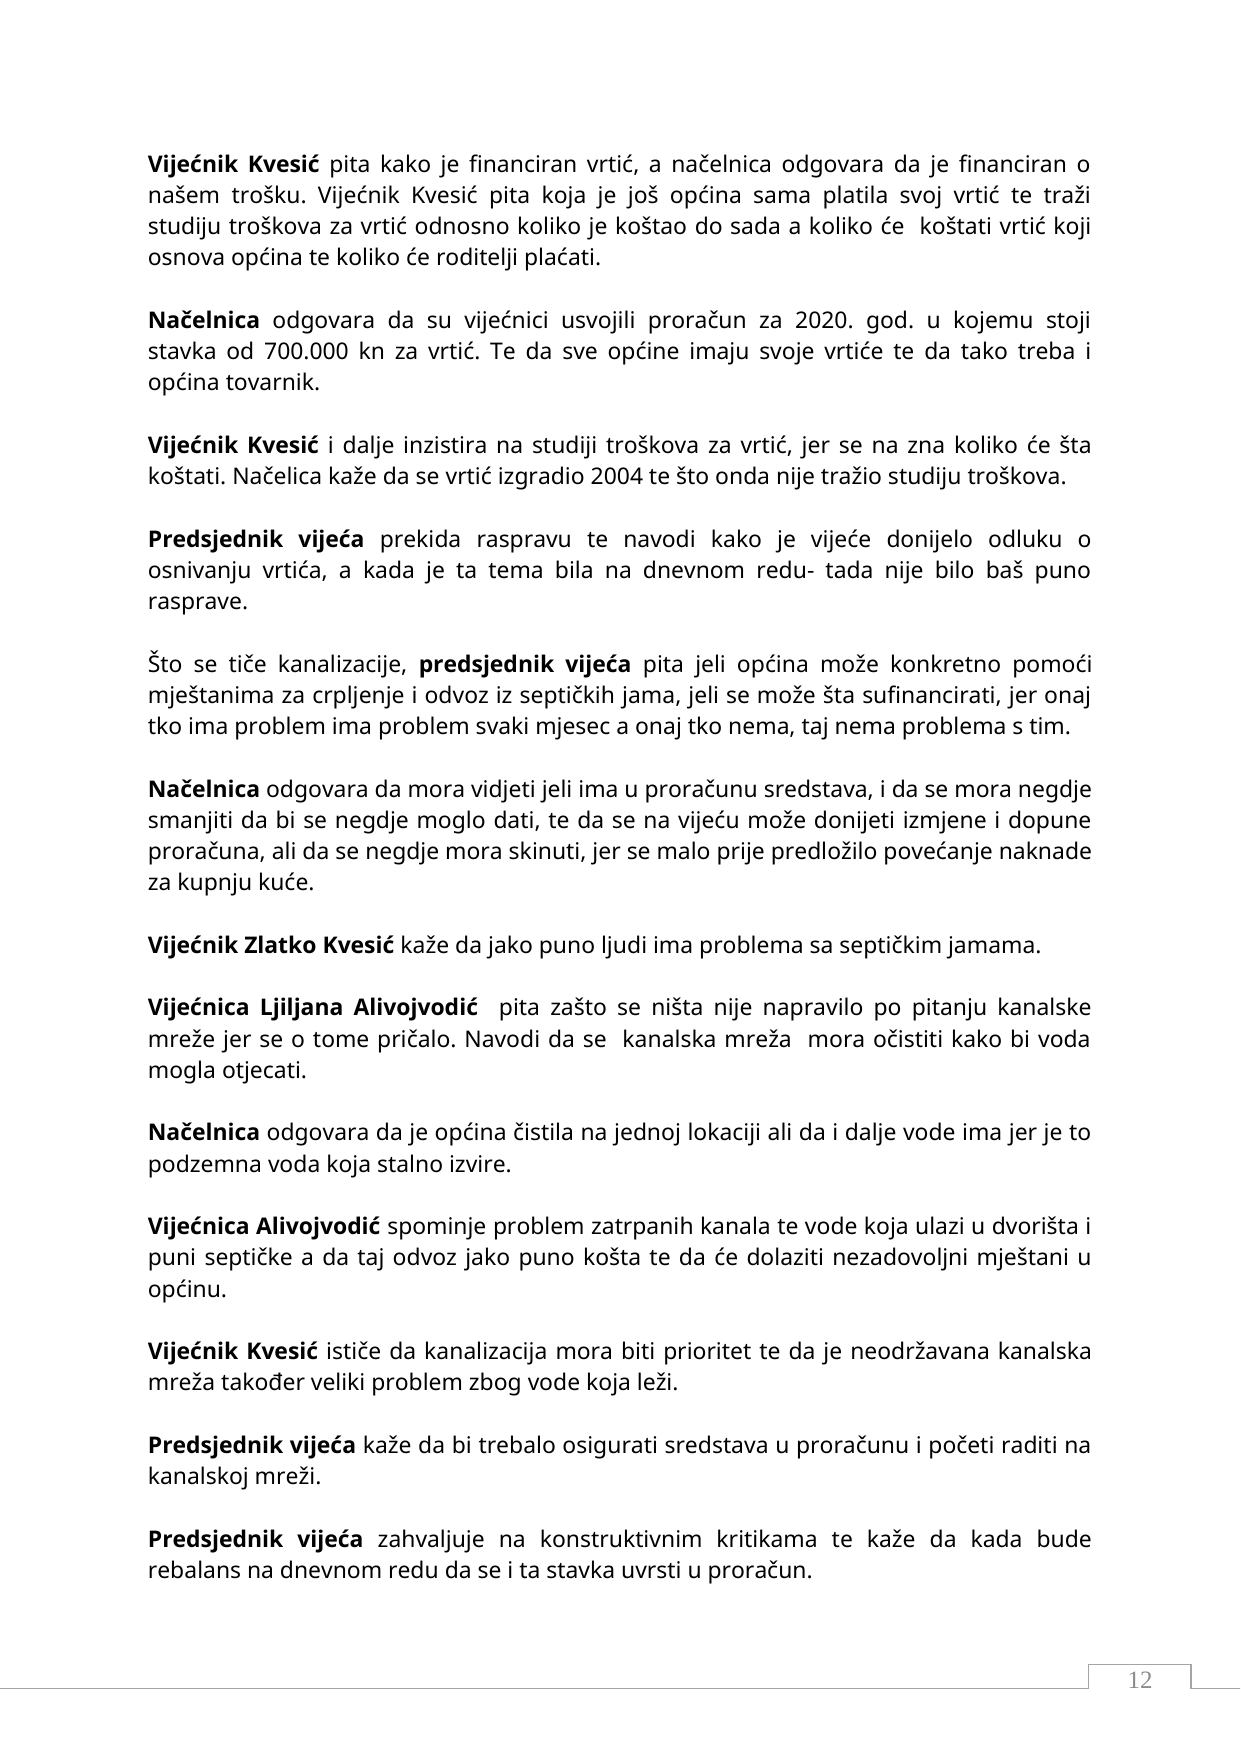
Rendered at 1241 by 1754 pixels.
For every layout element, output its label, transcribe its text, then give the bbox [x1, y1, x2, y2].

text Predsjednik vijeća kaže da bi trebalo osigurati sredstava u proračunu i početi raditi na kanalskoj mreži. [148, 1429, 1093, 1491]
text Predsjednik vijeća prekida raspravu te navodi kako je vijeće donijelo odluku o osnivanju vrtića, a kada je ta tema bila na dnevnom redu- tada nije bilo baš puno rasprave. [148, 523, 1093, 616]
text Vijećnik Zlatko Kvesić kaže da jako puno ljudi ima problema sa septičkim jamama. [148, 929, 1093, 960]
text Načelnica odgovara da su vijećnici usvojili proračun za 2020. god. u kojemu stoji stavka od 700.000 kn za vrtić. Te da sve općine imaju svoje vrtiće te da tako treba i općina tovarnik. [148, 304, 1093, 398]
text Vijećnik Kvesić pita kako je financiran vrtić, a načelnica odgovara da je financiran o našem trošku. Vijećnik Kvesić pita koja je još općina sama platila svoj vrtić te traži studiju troškova za vrtić odnosno koliko je koštao do sada a koliko će koštati vrtić koji osnova općina te koliko će roditelji plaćati. [148, 148, 1093, 273]
text Načelnica odgovara da je općina čistila na jednoj lokaciji ali da i dalje vode ima jer je to podzemna voda koja stalno izvire. [148, 1116, 1093, 1179]
text Što se tiče kanalizacije, predsjednik vijeća pita jeli općina može konkretno pomoći mještanima za crpljenje i odvoz iz septičkih jama, jeli se može šta sufinancirati, jer onaj tko ima problem ima problem svaki mjesec a onaj tko nema, taj nema problema s tim. [148, 648, 1093, 741]
text Vijećnik Kvesić i dalje inzistira na studiji troškova za vrtić, jer se na zna koliko će šta koštati. Načelica kaže da se vrtić izgradio 2004 te što onda nije tražio studiju troškova. [148, 429, 1093, 491]
text Vijećnica Ljiljana Alivojvodić pita zašto se ništa nije napravilo po pitanju kanalske mreže jer se o tome pričalo. Navodi da se kanalska mreža mora očistiti kako bi voda mogla otjecati. [148, 991, 1093, 1085]
text Predsjednik vijeća zahvaljuje na konstruktivnim kritikama te kaže da kada bude rebalans na dnevnom redu da se i ta stavka uvrsti u proračun. [148, 1523, 1093, 1585]
text Načelnica odgovara da mora vidjeti jeli ima u proračunu sredstava, i da se mora negdje smanjiti da bi se negdje moglo dati, te da se na vijeću može donijeti izmjene i dopune proračuna, ali da se negdje mora skinuti, jer se malo prije predložilo povećanje naknade za kupnju kuće. [148, 773, 1093, 898]
text Vijećnik Kvesić ističe da kanalizacija mora biti prioritet te da je neodržavana kanalska mreža također veliki problem zbog vode koja leži. [148, 1335, 1093, 1398]
text Vijećnica Alivojvodić spominje problem zatrpanih kanala te vode koja ulazi u dvorišta i puni septičke a da taj odvoz jako puno košta te da će dolaziti nezadovoljni mještani u općinu. [148, 1210, 1093, 1304]
